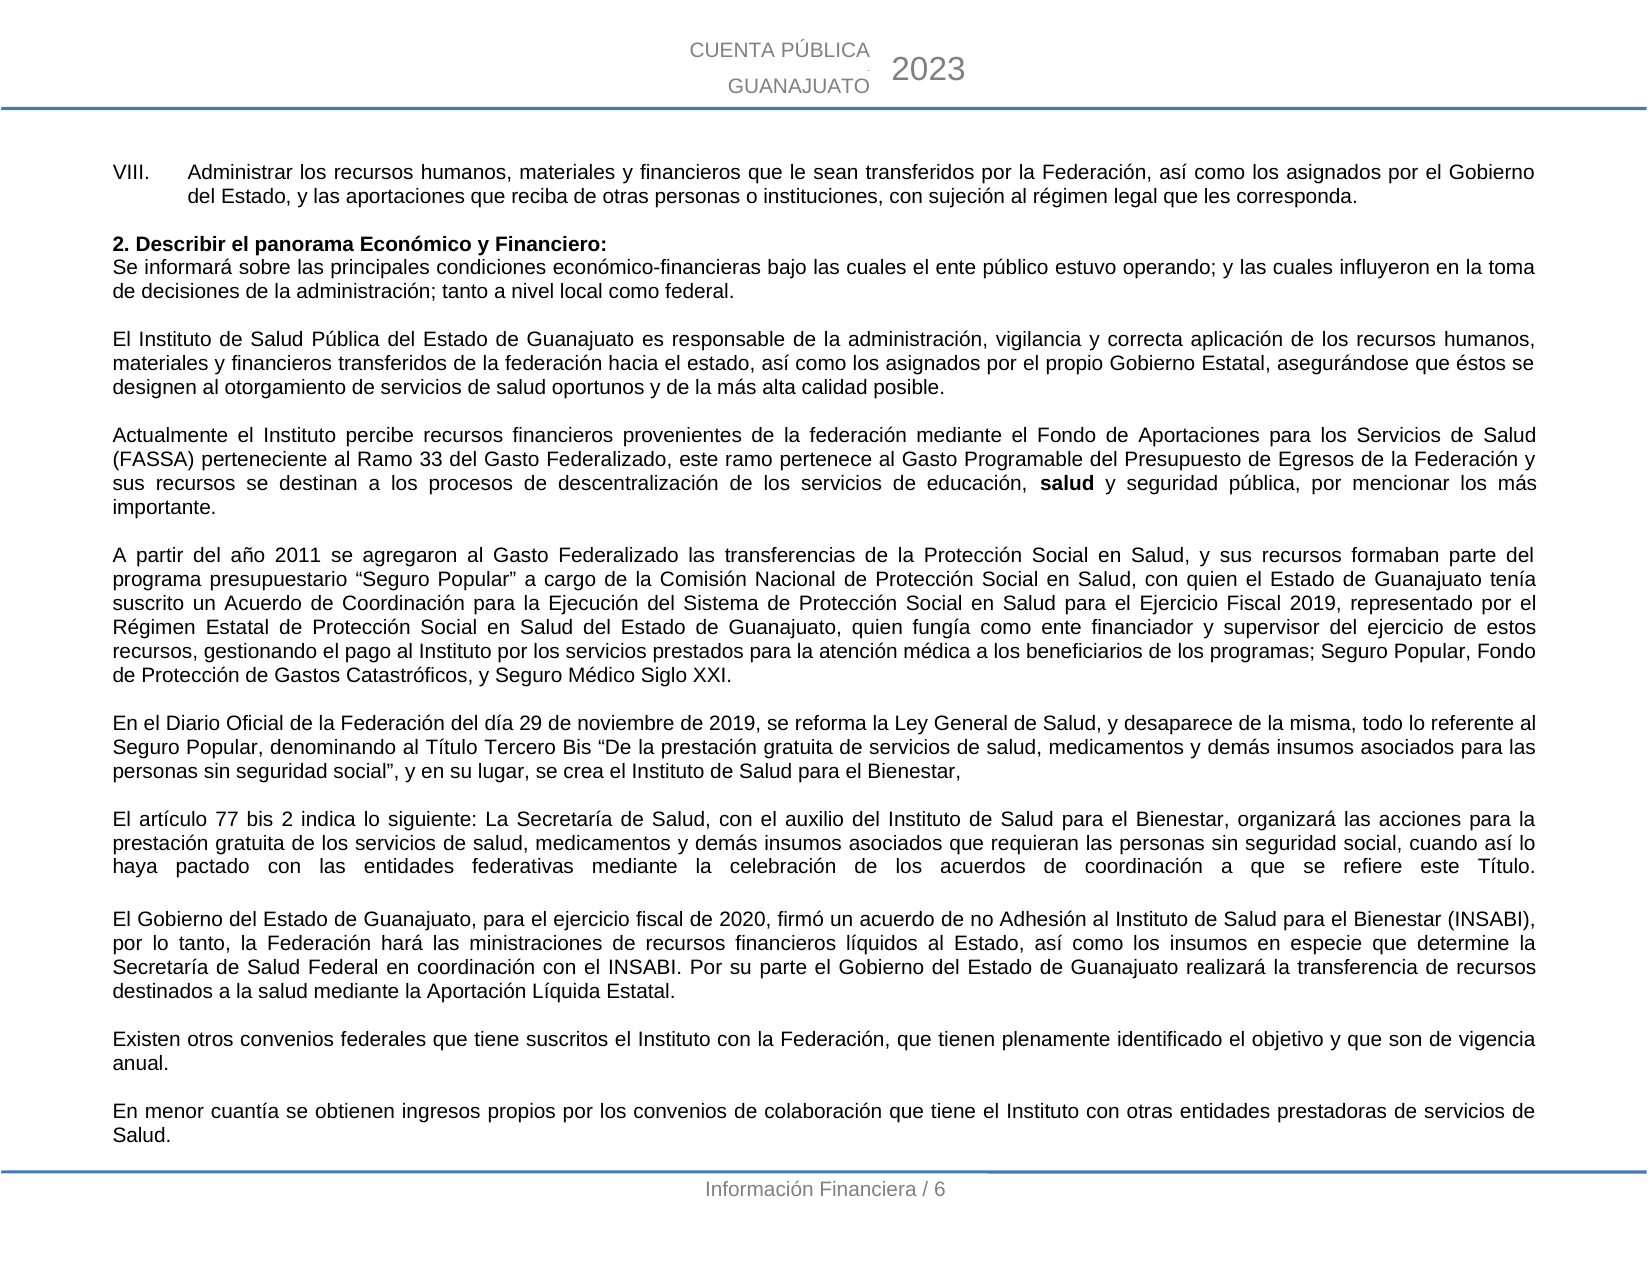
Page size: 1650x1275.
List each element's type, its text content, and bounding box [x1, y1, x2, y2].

text En menor cuantía se obtienen ingresos propios por los convenios de colaboración que tiene el Instituto con otras entidades prestadoras de servicios de Salud. [112, 1099, 1538, 1147]
text El Gobierno del Estado de Guanajuato, para el ejercicio fiscal de 2020, firmó un acuerdo de no Adhesión al Instituto de Salud para el Bienestar (INSABI), por lo tanto, la Federación hará las ministraciones de recursos financieros líquidos al Estado, así como los insumos en especie que determine la Secretaría de Salud Federal en coordinación con el INSABI. Por su parte el Gobierno del Estado de Guanajuato realizará la transferencia de recursos destinados a la salud mediante la Aportación Líquida Estatal. [112, 907, 1538, 1003]
text Se informará sobre las principales condiciones económico-financieras bajo las cuales el ente público estuvo operando; y las cuales influyeron en la toma de decisiones de la administración; tanto a nivel local como federal. [112, 255, 1538, 303]
text Existen otros convenios federales que tiene suscritos el Instituto con la Federación, que tienen plenamente identificado el objetivo y que son de vigencia anual. [112, 1027, 1538, 1075]
text En el Diario Oficial de la Federación del día 29 de noviembre de 2019, se reforma la Ley General de Salud, y desaparece de la misma, todo lo referente al Seguro Popular, denominando al Título Tercero Bis “De la prestación gratuita de servicios de salud, medicamentos y demás insumos asociados para las personas sin seguridad social”, y en su lugar, se crea el Instituto de Salud para el Bienestar, [112, 711, 1538, 782]
text 2. Describir el panorama Económico y Financiero: [112, 231, 1538, 255]
text A partir del año 2011 se agregaron al Gasto Federalizado las transferencias de la Protección Social en Salud, y sus recursos formaban parte del programa presupuestario “Seguro Popular” a cargo de la Comisión Nacional de Protección Social en Salud, con quien el Estado de Guanajuato tenía suscrito un Acuerdo de Coordinación para la Ejecución del Sistema de Protección Social en Salud para el Ejercicio Fiscal 2019, representado por el Régimen Estatal de Protección Social en Salud del Estado de Guanajuato, quien fungía como ente financiador y supervisor del ejercicio de estos recursos, gestionando el pago al Instituto por los servicios prestados para la atención médica a los beneficiarios de los programas; Seguro Popular, Fondo de Protección de Gastos Catastróficos, y Seguro Médico Siglo XXI. [112, 543, 1538, 687]
list Administrar los recursos humanos, materiales y financieros que le sean transferidos por la Federación, así como los asignados por el Gobierno del Estado, y las aportaciones que reciba de otras personas o instituciones, con sujeción al régimen legal que les corresponda. [150, 159, 1538, 207]
text Actualmente el Instituto percibe recursos financieros provenientes de la federación mediante el Fondo de Aportaciones para los Servicios de Salud (FASSA) perteneciente al Ramo 33 del Gasto Federalizado, este ramo pertenece al Gasto Programable del Presupuesto de Egresos de la Federación y sus recursos se destinan a los procesos de descentralización de los servicios de educación, salud y seguridad pública, por mencionar los más importante. [112, 423, 1538, 519]
text El Instituto de Salud Pública del Estado de Guanajuato es responsable de la administración, vigilancia y correcta aplicación de los recursos humanos, materiales y financieros transferidos de la federación hacia el estado, así como los asignados por el propio Gobierno Estatal, asegurándose que éstos se designen al otorgamiento de servicios de salud oportunos y de la más alta calidad posible. [112, 327, 1538, 399]
text El artículo 77 bis 2 indica lo siguiente: La Secretaría de Salud, con el auxilio del Instituto de Salud para el Bienestar, organizará las acciones para la prestación gratuita de los servicios de salud, medicamentos y demás insumos asociados que requieran las personas sin seguridad social, cuando así lo haya pactado con las entidades federativas mediante la celebración de los acuerdos de coordinación a que se refiere este Título. [112, 806, 1538, 907]
